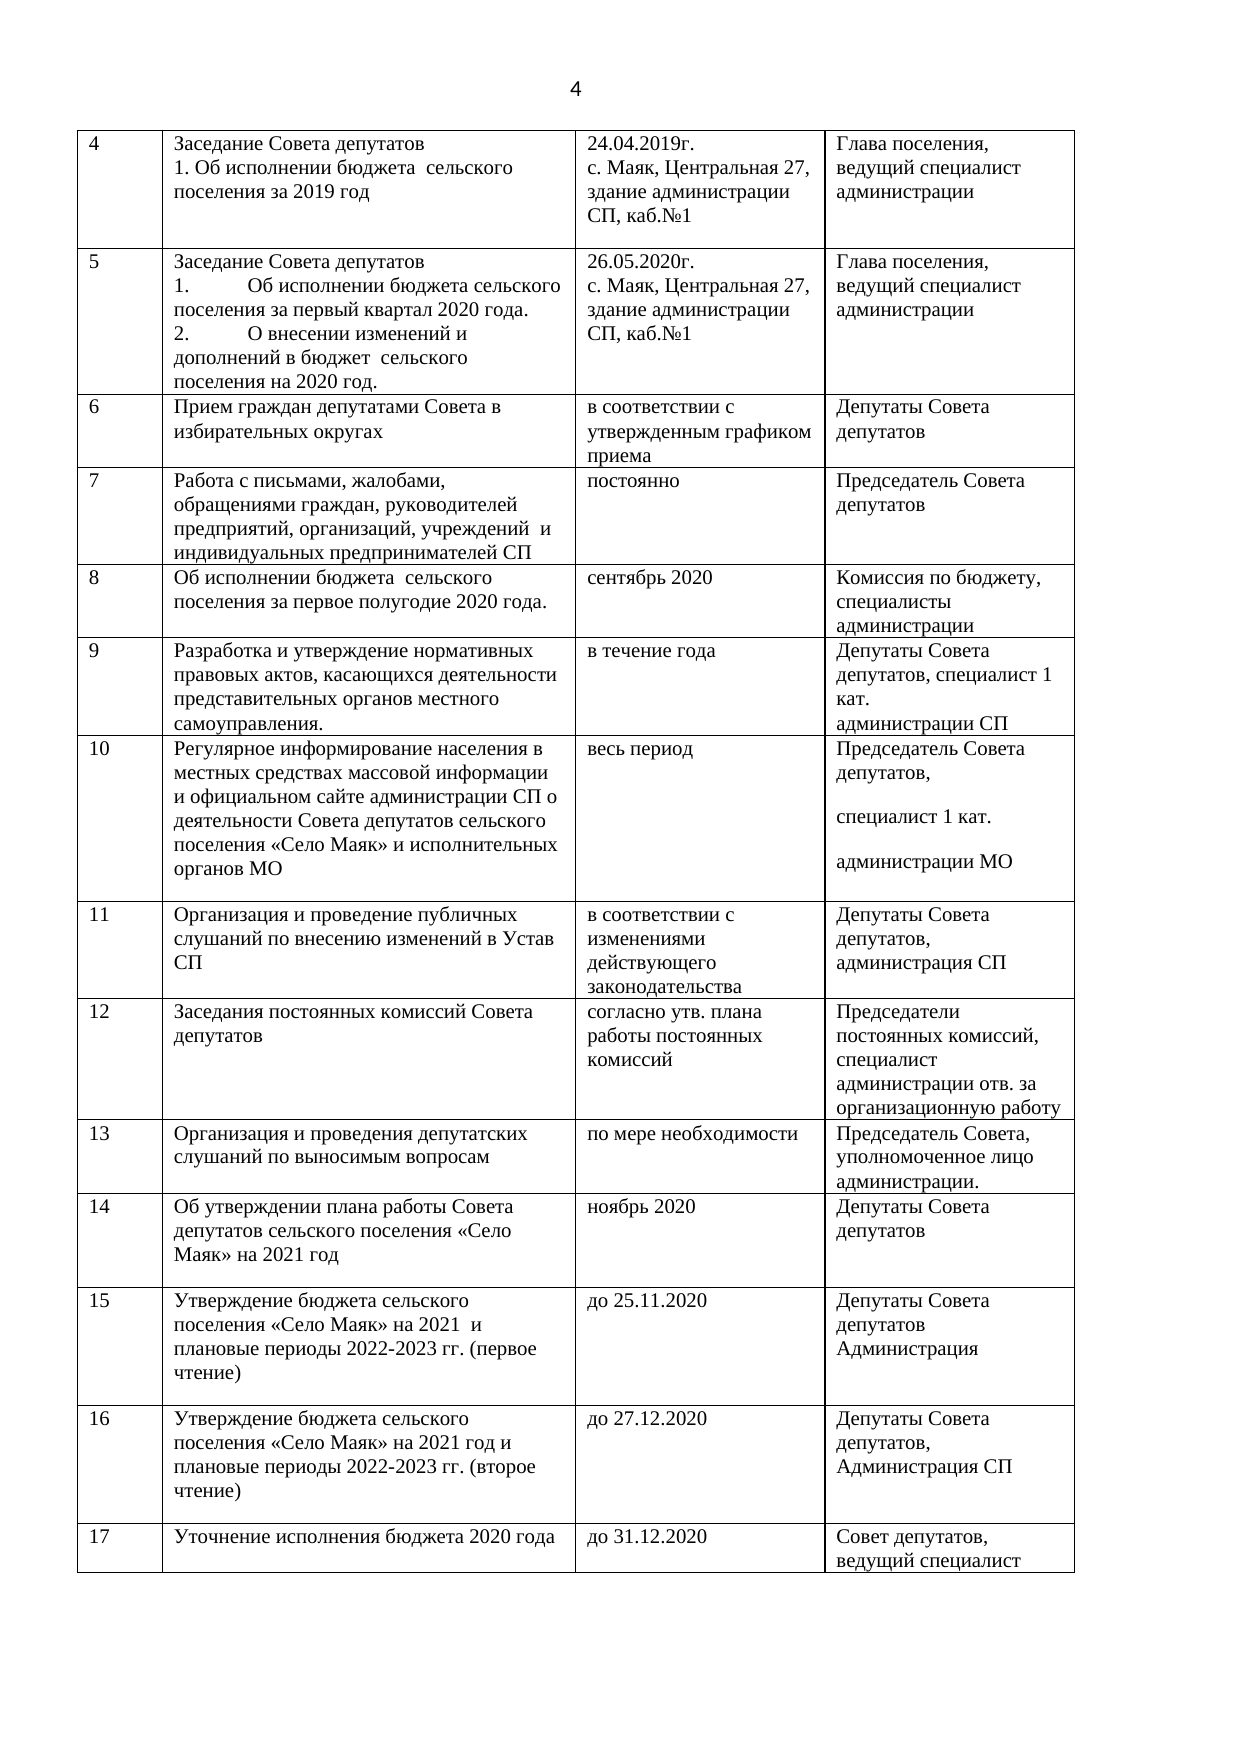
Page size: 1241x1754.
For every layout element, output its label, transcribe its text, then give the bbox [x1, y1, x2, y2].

table_cell Заседание Совета депутатов 1. Об исполнении бюджета сельского поселения за первый квартал 2020 года. 2. О внесении изменений и дополнений в бюджет сельского поселения на 2020 год. [163, 249, 575, 393]
table_cell Председатель Совета, уполномоченное лицо администрации. [826, 1120, 1074, 1193]
table_cell Председатель Совета депутатов, специалист 1 кат. администрации МО [826, 736, 1074, 901]
table_cell ноябрь 2020 [576, 1194, 824, 1287]
table_cell 12 [78, 999, 162, 1119]
table_cell Утверждение бюджета сельского поселения «Село Маяк» на 2021 и плановые периоды 2022-2023 гг. (первое чтение) [163, 1288, 575, 1405]
table_cell сентябрь 2020 [576, 565, 824, 637]
table_cell 17 [78, 1524, 162, 1572]
table_cell по мере необходимости [576, 1120, 824, 1193]
table_cell в течение года [576, 638, 824, 734]
table_cell Председатели постоянных комиссий, специалист администрации отв. за организационную работу [826, 999, 1074, 1119]
table_cell 26.05.2020г. с. Маяк, Центральная 27, здание администрации СП, каб.№1 [576, 249, 824, 393]
table_cell Работа с письмами, жалобами, обращениями граждан, руководителей предприятий, организаций, учреждений и индивидуальных предпринимателей СП [163, 468, 575, 564]
table_cell Глава поселения, ведущий специалист администрации [826, 249, 1074, 393]
table_cell 7 [78, 468, 162, 564]
table_cell Депутаты Совета депутатов, специалист 1 кат. администрации СП [826, 638, 1074, 734]
table_cell Депутаты Совета депутатов, Администрация СП [826, 1406, 1074, 1523]
table_cell Организация и проведение публичных слушаний по внесению изменений в Устав СП [163, 902, 575, 998]
table_cell Организация и проведения депутатских слушаний по выносимым вопросам [163, 1120, 575, 1193]
table_cell согласно утв. плана работы постоянных комиссий [576, 999, 824, 1119]
table_cell Депутаты Совета депутатов, администрация СП [826, 902, 1074, 998]
table_cell в соответствии с изменениями действующего законодательства [576, 902, 824, 998]
table_cell до 31.12.2020 [576, 1524, 824, 1572]
table_cell Разработка и утверждение нормативных правовых актов, касающихся деятельности представительных органов местного самоуправления. [163, 638, 575, 734]
table_cell 11 [78, 902, 162, 998]
table_cell 5 [78, 249, 162, 393]
table_cell Депутаты Совета депутатов [826, 1194, 1074, 1287]
table_cell 9 [78, 638, 162, 734]
table_cell 6 [78, 395, 162, 467]
table_cell постоянно [576, 468, 824, 564]
table_cell Совет депутатов, ведущий специалист [826, 1524, 1074, 1572]
table_cell до 25.11.2020 [576, 1288, 824, 1405]
table_cell 24.04.2019г. с. Маяк, Центральная 27, здание администрации СП, каб.№1 [576, 131, 824, 248]
table_cell до 27.12.2020 [576, 1406, 824, 1523]
table_cell Заседания постоянных комиссий Совета депутатов [163, 999, 575, 1119]
table_cell Комиссия по бюджету, специалисты администрации [826, 565, 1074, 637]
table_cell Заседание Совета депутатов 1. Об исполнении бюджета сельского поселения за 2019 год [163, 131, 575, 248]
table_cell Утверждение бюджета сельского поселения «Село Маяк» на 2021 год и плановые периоды 2022-2023 гг. (второе чтение) [163, 1406, 575, 1523]
table_cell 16 [78, 1406, 162, 1523]
table_cell Регулярное информирование населения в местных средствах массовой информации и официальном сайте администрации СП о деятельности Совета депутатов сельского поселения «Село Маяк» и исполнительных органов МО [163, 736, 575, 901]
table_cell в соответствии с утвержденным графиком приема [576, 395, 824, 467]
table_cell Об утверждении плана работы Совета депутатов сельского поселения «Село Маяк» на 2021 год [163, 1194, 575, 1287]
table_cell Депутаты Совета депутатов [826, 395, 1074, 467]
table_cell 8 [78, 565, 162, 637]
table_cell Глава поселения, ведущий специалист администрации [826, 131, 1074, 248]
table_cell 4 [78, 131, 162, 248]
table_cell 15 [78, 1288, 162, 1405]
table_cell Об исполнении бюджета сельского поселения за первое полугодие 2020 года. [163, 565, 575, 637]
table_cell Председатель Совета депутатов [826, 468, 1074, 564]
table_cell 13 [78, 1120, 162, 1193]
table_cell Депутаты Совета депутатов Администрация [826, 1288, 1074, 1405]
table_cell 10 [78, 736, 162, 901]
table_cell весь период [576, 736, 824, 901]
table_cell 14 [78, 1194, 162, 1287]
table_cell Уточнение исполнения бюджета 2020 года [163, 1524, 575, 1572]
table_cell Прием граждан депутатами Совета в избирательных округах [163, 395, 575, 467]
